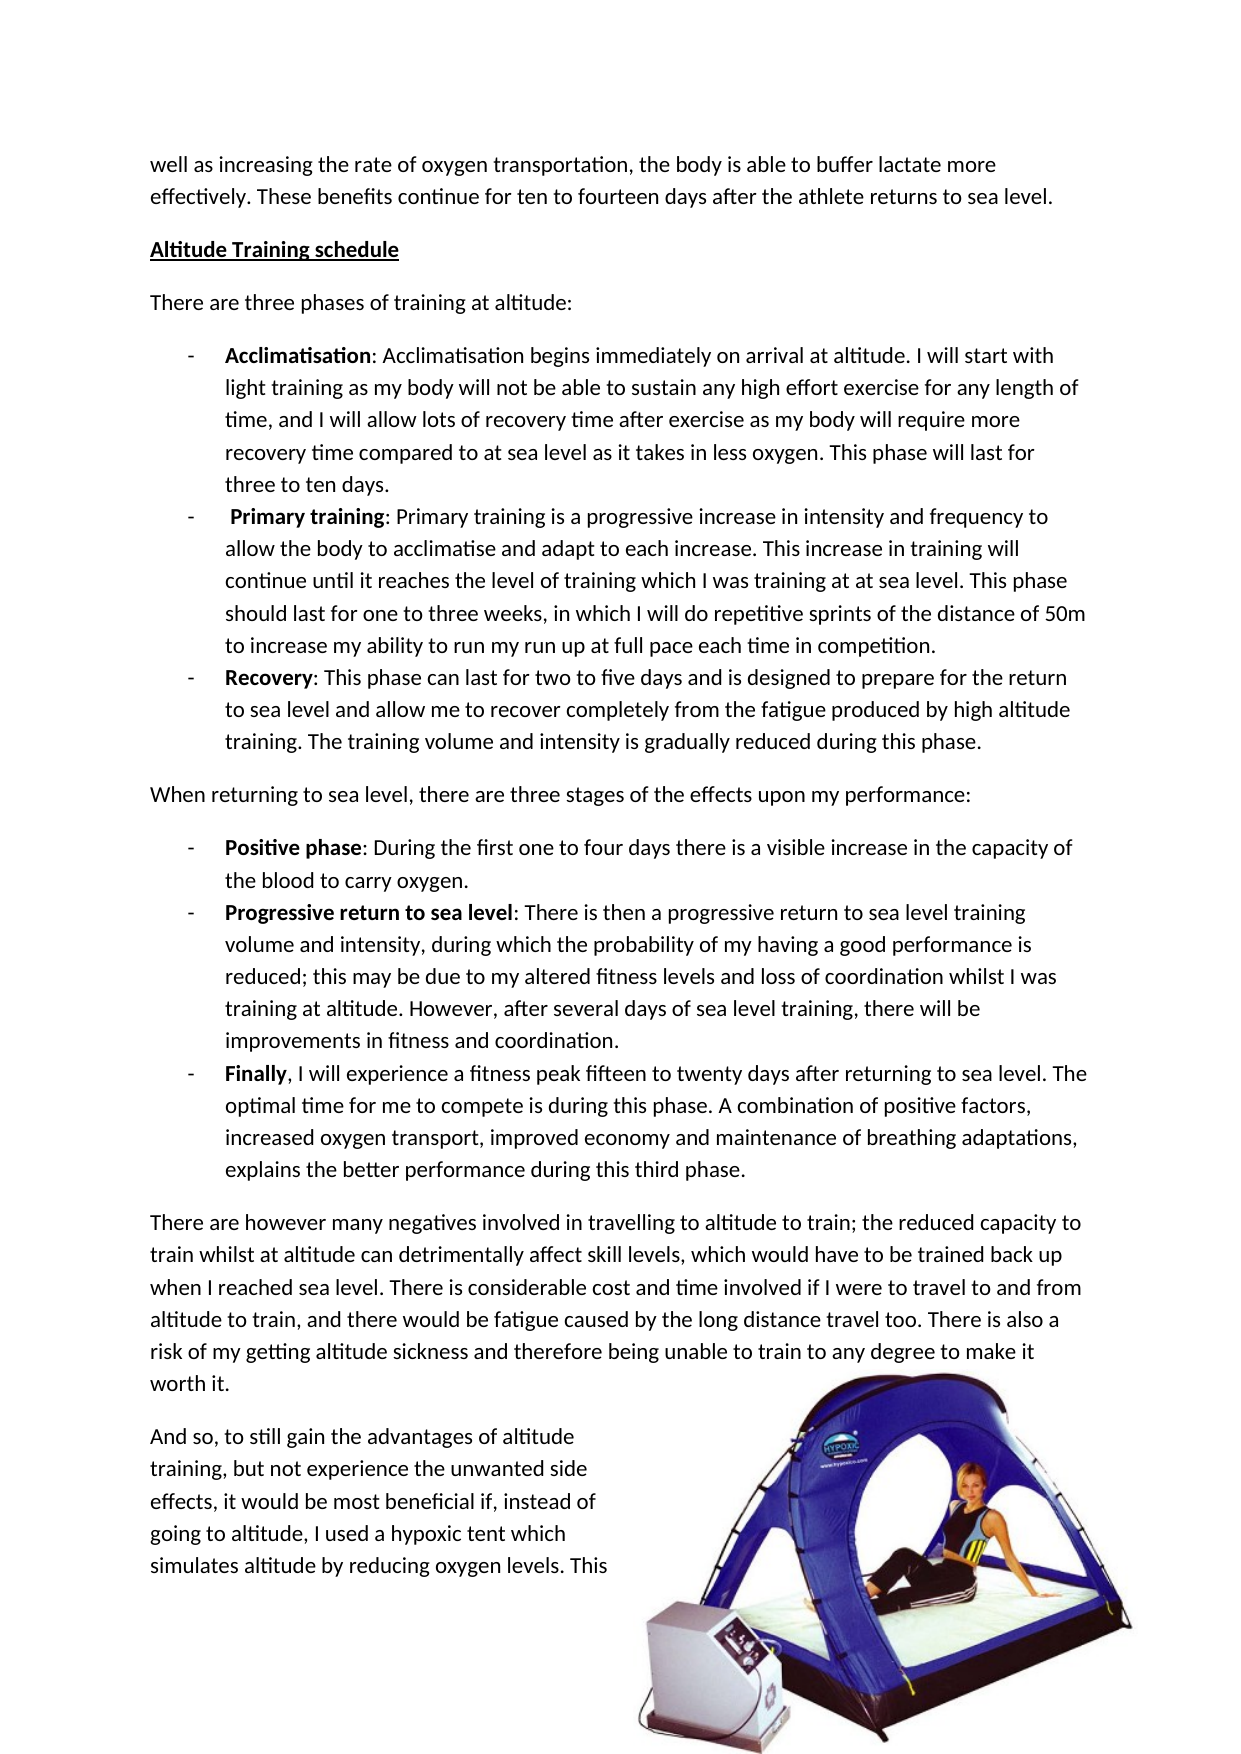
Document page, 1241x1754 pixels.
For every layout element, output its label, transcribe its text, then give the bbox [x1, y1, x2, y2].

text There are however many negatives involved in travelling to altitude to train; the reduced capacity to train whilst at altitude can detrimentally affect skill levels, which would have to be trained back up when I reached sea level. There is considerable cost and time involved if I were to travel to and from altitude to train, and there would be fatigue caused by the long distance travel too. There is also a risk of my getting altitude sickness and therefore being unable to train to any degree to make it worth it. [150, 1208, 1090, 1397]
list Finally, I will experience a fitness peak fifteen to twenty days after returning to sea level. The optimal time for me to compete is during this phase. A combination of positive factors, increased oxygen transport, improved economy and maintenance of breathing adaptations, explains the better performance during this third phase. [187, 1059, 1090, 1183]
list Progressive return to sea level: There is then a progressive return to sea level training volume and intensity, during which the probability of my having a good performance is reduced; this may be due to my altered fitness levels and loss of coordination whilst I was training at altitude. However, after several days of sea level training, there will be improvements in fitness and coordination. [187, 898, 1090, 1055]
text Altitude Training schedule [150, 235, 1090, 263]
text When returning to sea level, there are three stages of the effects upon my performance: [150, 781, 1090, 808]
text There are three phases of training at altitude: [150, 288, 1090, 316]
list Positive phase: During the first one to four days there is a visible increase in the capacity of the blood to carry oxygen. [187, 833, 1090, 894]
list Recovery: This phase can last for two to five days and is designed to prepare for the return to sea level and allow me to recover completely from the fatigue produced by high altitude training. The training volume and intensity is gradually reduced during this phase. [187, 663, 1090, 756]
list Acclimatisation: Acclimatisation begins immediately on arrival at altitude. I will start with light training as my body will not be able to sustain any high effort exercise for any length of time, and I will allow lots of recovery time after exercise as my body will require more recovery time compared to at sea level as it takes in less oxygen. This phase will last for three to ten days. [187, 341, 1090, 498]
list Primary training: Primary training is a progressive increase in intensity and frequency to allow the body to acclimatise and adapt to each increase. This increase in training will continue until it reaches the level of training which I was training at at sea level. This phase should last for one to three weeks, in which I will do repetitive sprints of the distance of 50m to increase my ability to run my run up at full pace each time in competition. [187, 502, 1090, 659]
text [150, 150, 1090, 210]
picture [632, 1369, 1139, 1754]
